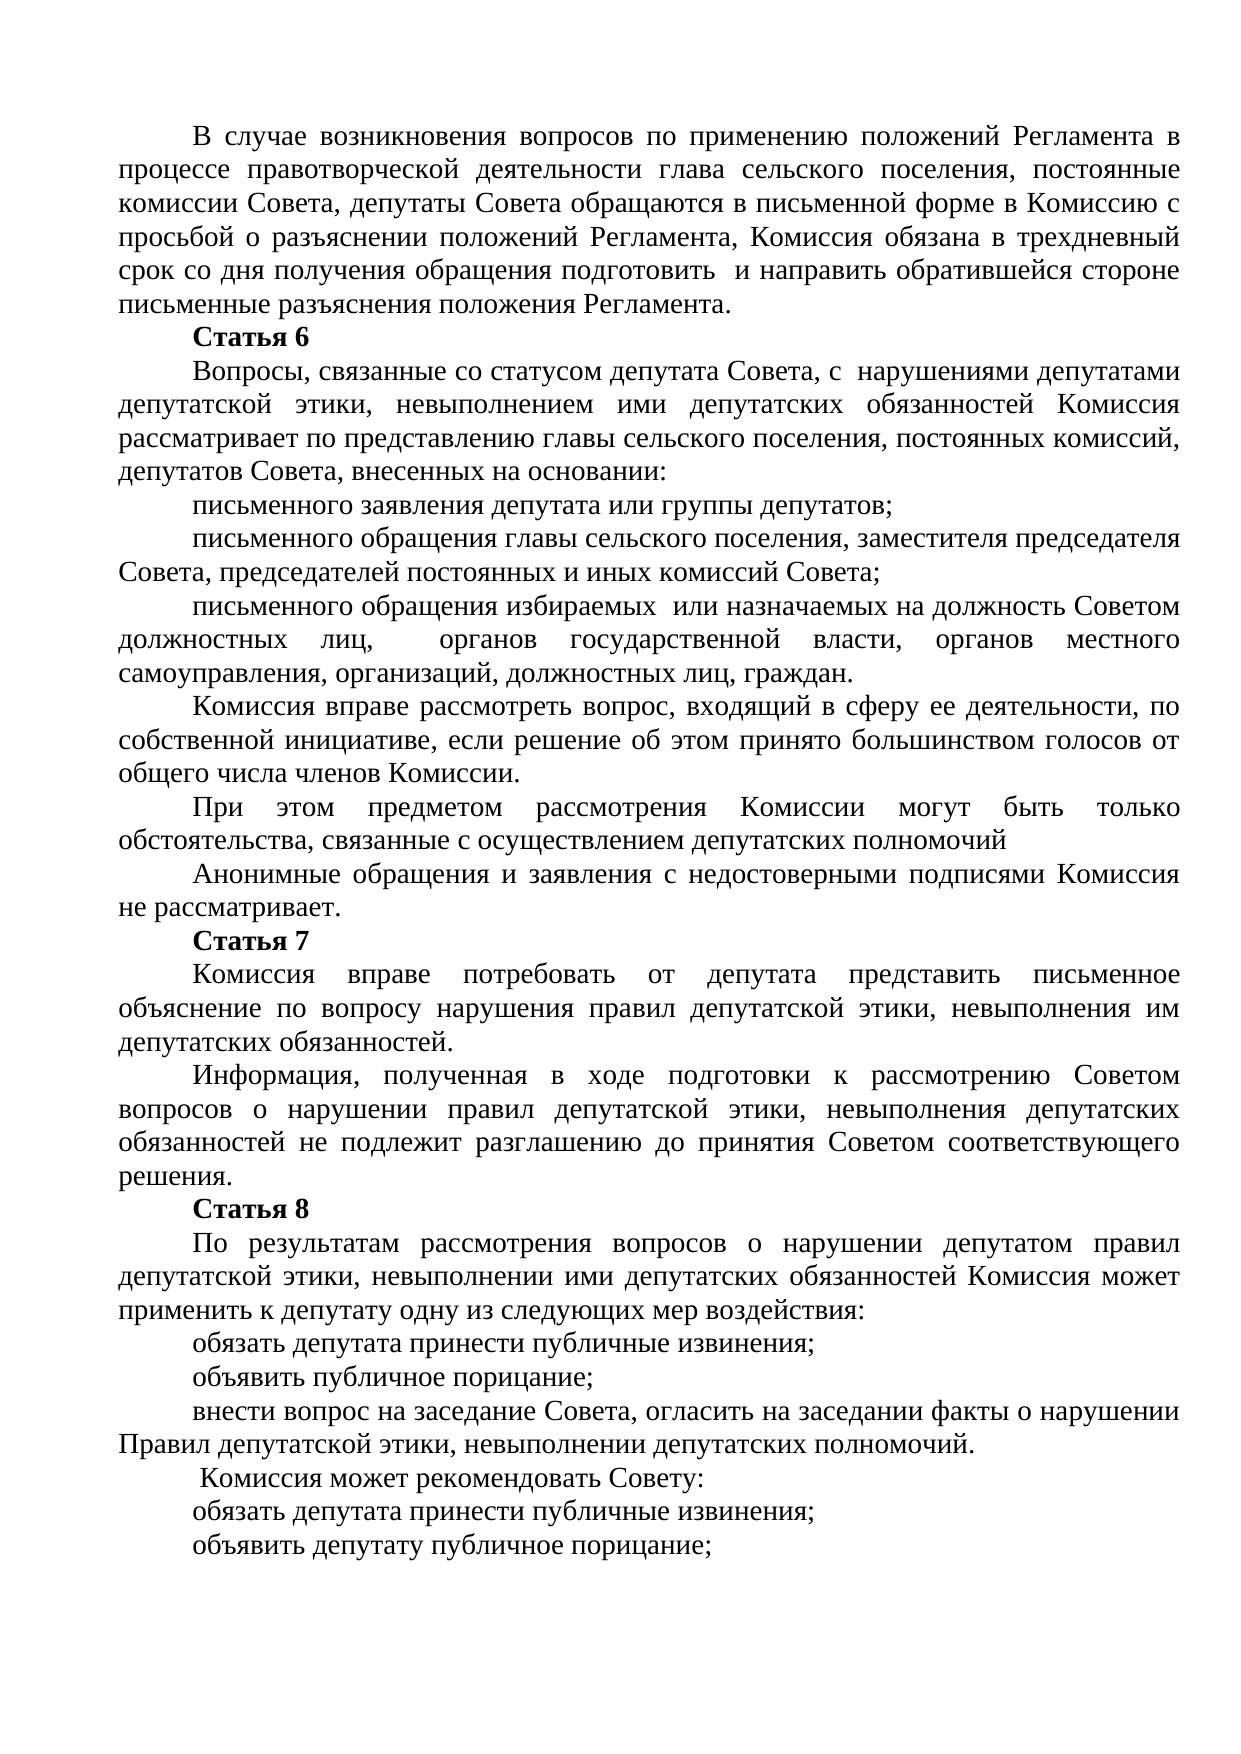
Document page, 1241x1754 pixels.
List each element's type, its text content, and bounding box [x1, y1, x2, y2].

text Комиссия может рекомендовать Совету: [118, 1460, 1181, 1493]
text По результатам рассмотрения вопросов о нарушении депутатом правил депутатской этики, невыполнении ими депутатских обязанностей Комиссия может применить к депутату одну из следующих мер воздействия: [118, 1225, 1181, 1326]
text Статья 8 [118, 1191, 1181, 1225]
text письменного обращения избираемых или назначаемых на должность Советом должностных лиц, органов государственной власти, органов местного самоуправления, организаций, должностных лиц, граждан. [118, 588, 1181, 688]
text обязать депутата принести публичные извинения; [118, 1326, 1181, 1359]
text Информация, полученная в ходе подготовки к рассмотрению Советом вопросов о нарушении правил депутатской этики, невыполнения депутатских обязанностей не подлежит разглашению до принятия Советом соответствующего решения. [118, 1057, 1181, 1191]
text письменного заявления депутата или группы депутатов; [118, 487, 1181, 521]
text Анонимные обращения и заявления с недостоверными подписями Комиссия не рассматривает. [118, 856, 1181, 923]
text внести вопрос на заседание Совета, огласить на заседании факты о нарушении Правил депутатской этики, невыполнении депутатских полномочий. [118, 1393, 1181, 1460]
text обязать депутата принести публичные извинения; [118, 1493, 1181, 1527]
text Статья 7 [118, 923, 1181, 957]
text В случае возникновения вопросов по применению положений Регламента в процессе правотворческой деятельности глава сельского поселения, постоянные комиссии Совета, депутаты Совета обращаются в письменной форме в Комиссию с просьбой о разъяснении положений Регламента, Комиссия обязана в трехдневный срок со дня получения обращения подготовить и направить обратившейся стороне письменные разъяснения положения Регламента. [118, 118, 1181, 319]
text письменного обращения главы сельского поселения, заместителя председателя Совета, председателей постоянных и иных комиссий Совета; [118, 521, 1181, 588]
text Статья 6 [118, 319, 1181, 353]
text При этом предметом рассмотрения Комиссии могут быть только обстоятельства, связанные с осуществлением депутатских полномочий [118, 789, 1181, 856]
text Вопросы, связанные со статусом депутата Совета, с нарушениями депутатами депутатской этики, невыполнением ими депутатских обязанностей Комиссия рассматривает по представлению главы сельского поселения, постоянных комиссий, депутатов Совета, внесенных на основании: [118, 353, 1181, 487]
text объявить публичное порицание; [118, 1359, 1181, 1393]
text Комиссия вправе потребовать от депутата представить письменное объяснение по вопросу нарушения правил депутатской этики, невыполнения им депутатских обязанностей. [118, 957, 1181, 1057]
text объявить депутату публичное порицание; [118, 1527, 1181, 1560]
text Комиссия вправе рассмотреть вопрос, входящий в сферу ее деятельности, по собственной инициативе, если решение об этом принято большинством голосов от общего числа членов Комиссии. [118, 688, 1181, 789]
